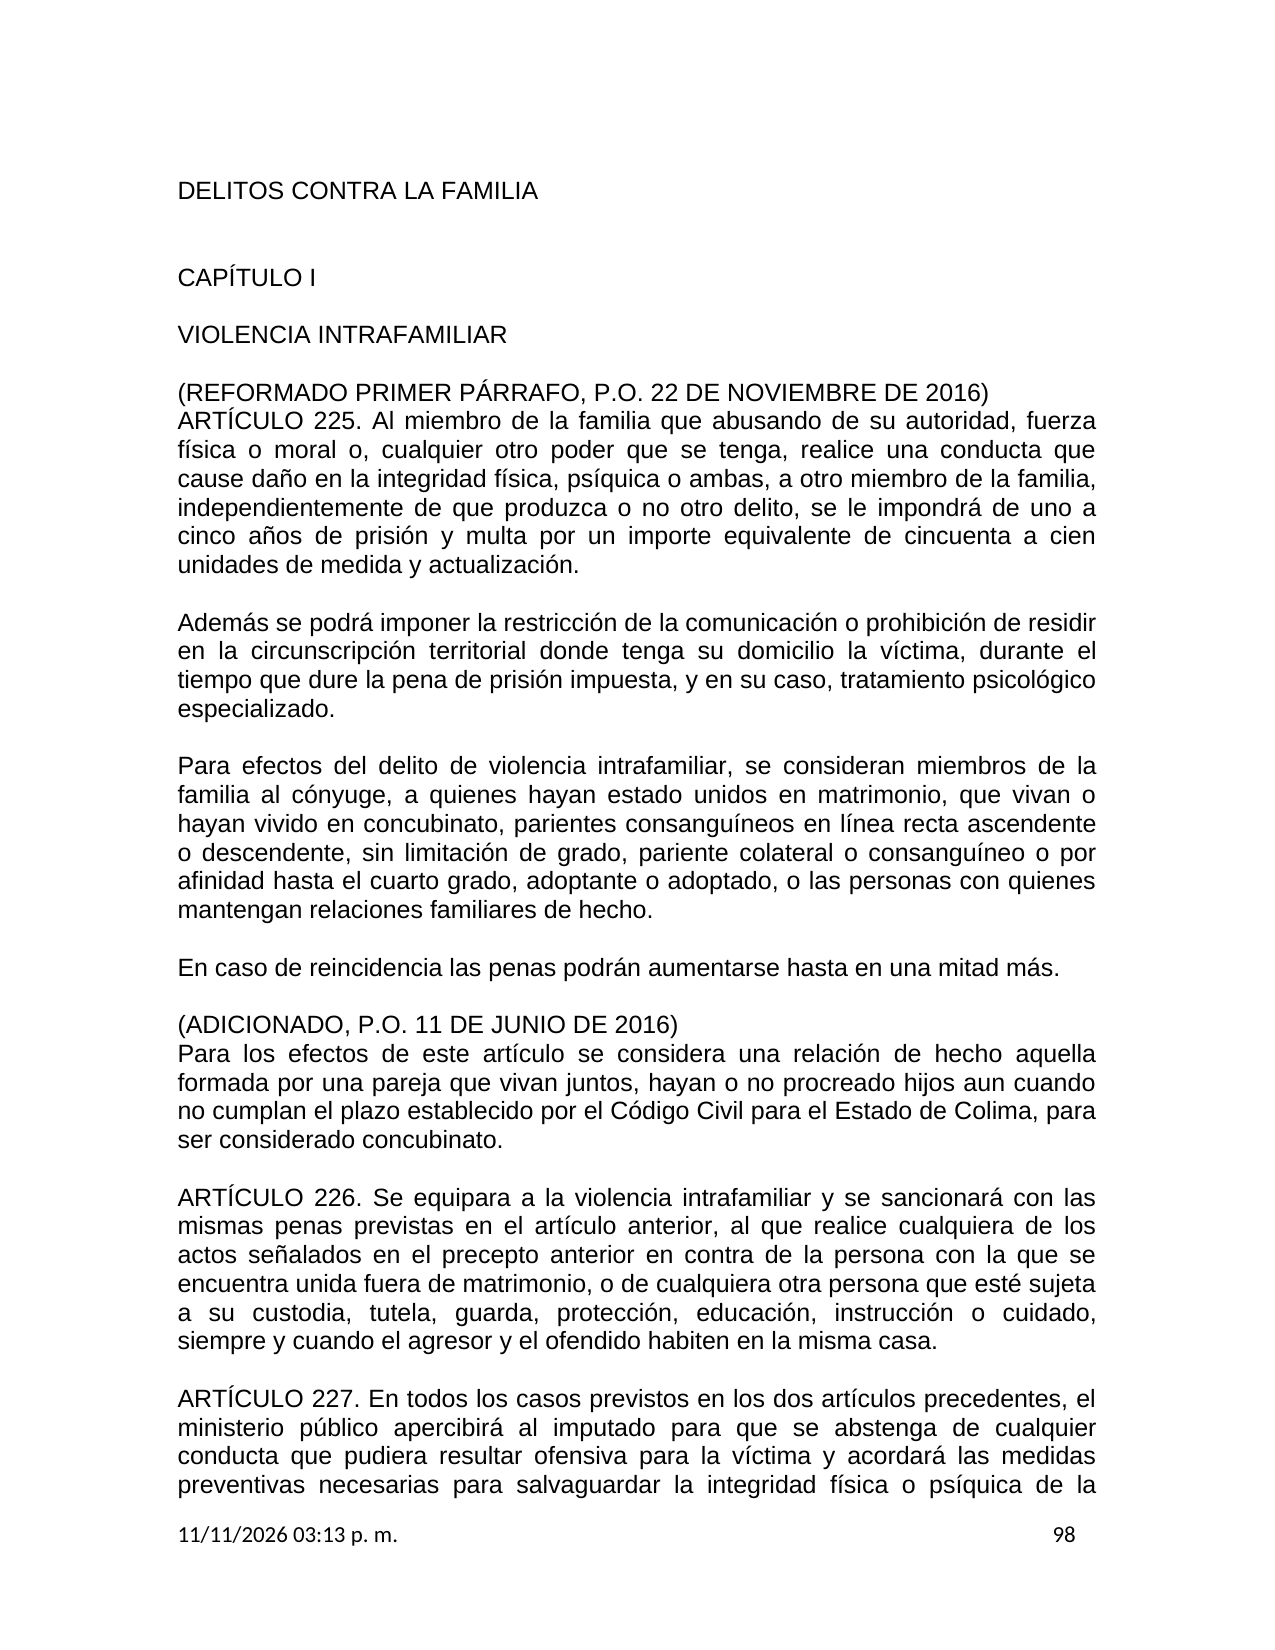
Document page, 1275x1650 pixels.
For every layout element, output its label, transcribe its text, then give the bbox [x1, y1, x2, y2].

text VIOLENCIA INTRAFAMILIAR [177, 320, 1098, 349]
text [177, 1384, 1098, 1499]
text CAPÍTULO I [177, 263, 1098, 291]
text DELITOS CONTRA LA FAMILIA [177, 176, 1098, 205]
text (ADICIONADO, P.O. 11 DE JUNIO DE 2016) [177, 1010, 1098, 1039]
text En caso de reincidencia las penas podrán aumentarse hasta en una mitad más. [177, 953, 1098, 981]
text Para efectos del delito de violencia intrafamiliar, se consideran miembros de la familia al cónyuge, a quienes hayan estado unidos en matrimonio, que vivan o hayan vivido en concubinato, parientes consanguíneos en línea recta ascendente o descendente, sin limitación de grado, pariente colateral o consanguíneo o por afinidad hasta el cuarto grado, adoptante o adoptado, o las personas con quienes mantengan relaciones familiares de hecho. [177, 751, 1098, 924]
text ARTÍCULO 226. Se equipara a la violencia intrafamiliar y se sancionará con las mismas penas previstas en el artículo anterior, al que realice cualquiera de los actos señalados en el precepto anterior en contra de la persona con la que se encuentra unida fuera de matrimonio, o de cualquiera otra persona que esté sujeta a su custodia, tutela, guarda, protección, educación, instrucción o cuidado, siempre y cuando el agresor y el ofendido habiten en la misma casa. [177, 1183, 1098, 1355]
text Además se podrá imponer la restricción de la comunicación o prohibición de residir en la circunscripción territorial donde tenga su domicilio la víctima, durante el tiempo que dure la pena de prisión impuesta, y en su caso, tratamiento psicológico especializado. [177, 608, 1098, 723]
text ARTÍCULO 225. Al miembro de la familia que abusando de su autoridad, fuerza física o moral o, cualquier otro poder que se tenga, realice una conducta que cause daño en la integridad física, psíquica o ambas, a otro miembro de la familia, independientemente de que produzca o no otro delito, se le impondrá de uno a cinco años de prisión y multa por un importe equivalente de cincuenta a cien unidades de medida y actualización. [177, 406, 1098, 579]
text Para los efectos de este artículo se considera una relación de hecho aquella formada por una pareja que vivan juntos, hayan o no procreado hijos aun cuando no cumplan el plazo establecido por el Código Civil para el Estado de Colima, para ser considerado concubinato. [177, 1039, 1098, 1154]
text (REFORMADO PRIMER PÁRRAFO, P.O. 22 DE NOVIEMBRE DE 2016) [177, 378, 1098, 406]
